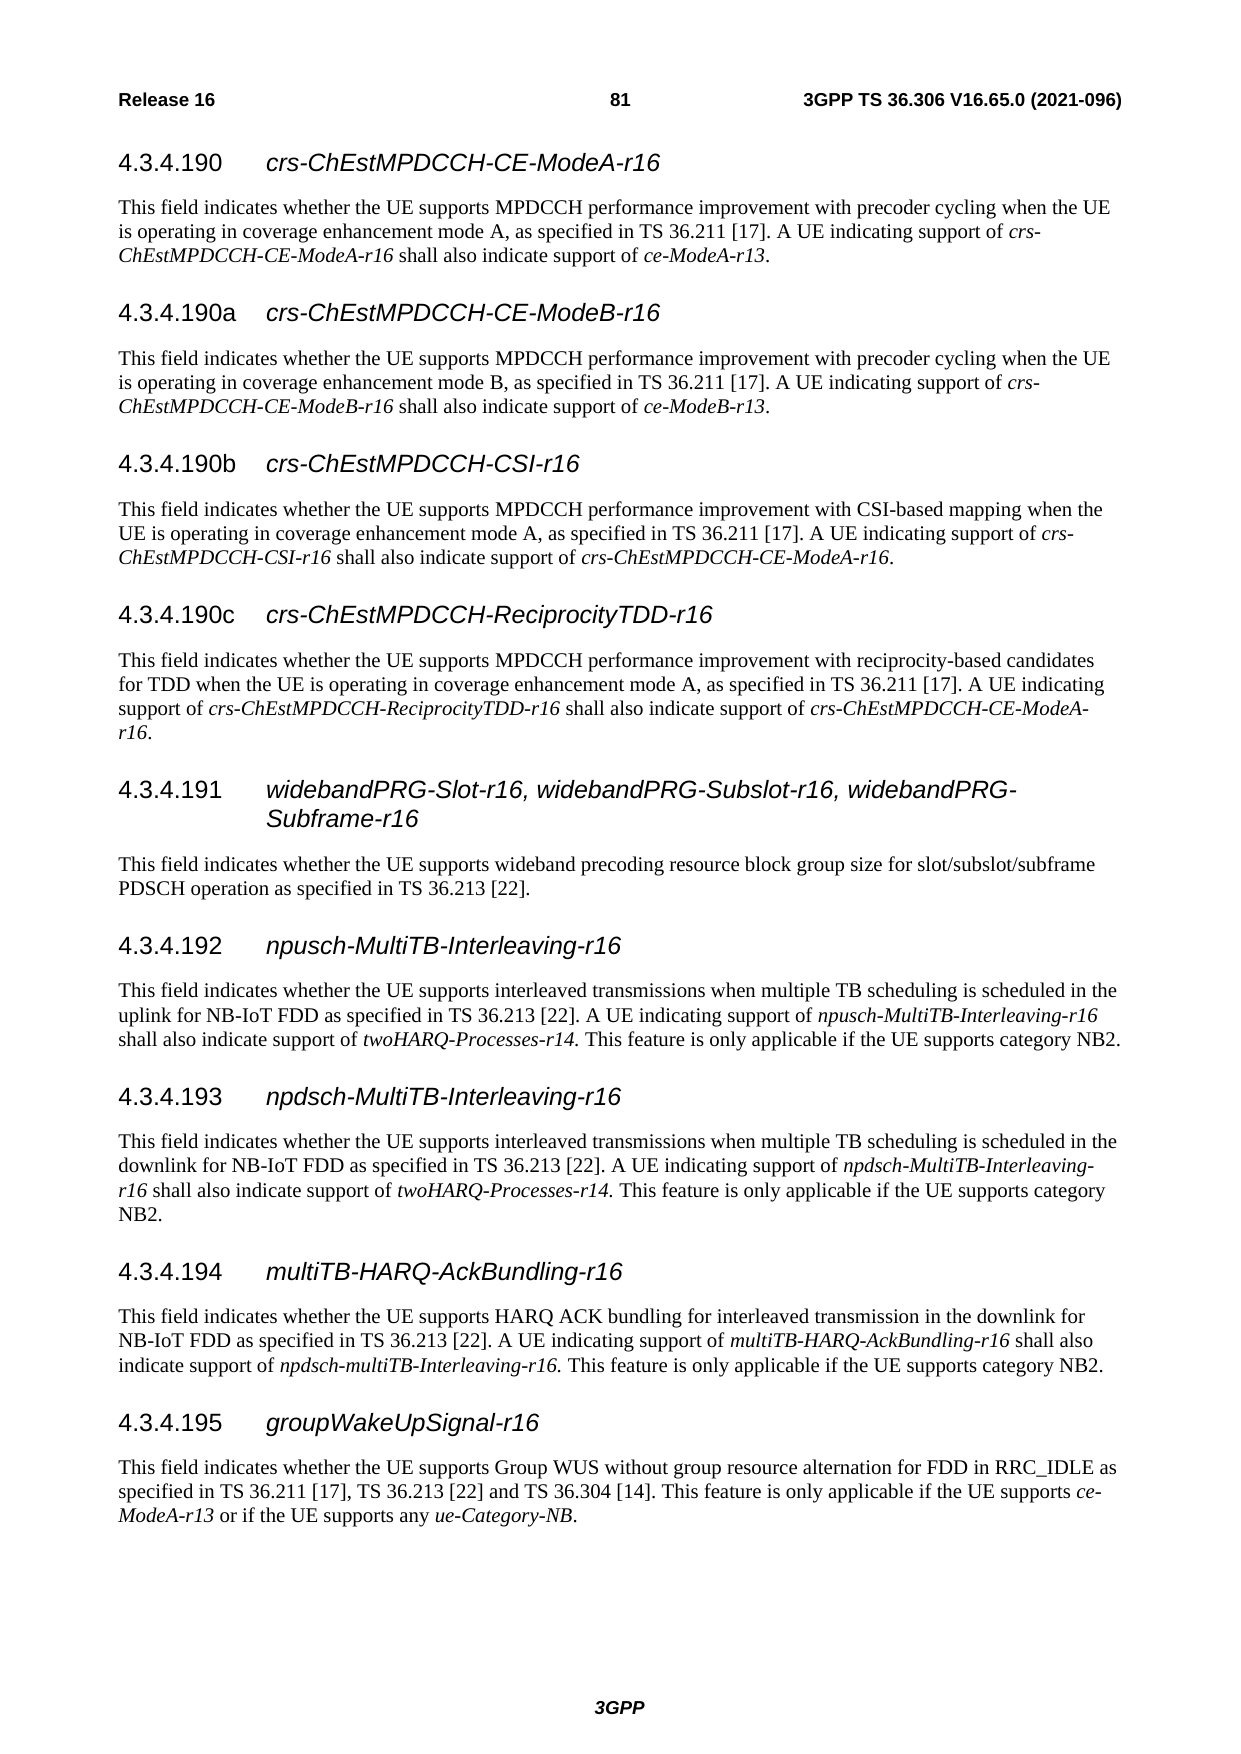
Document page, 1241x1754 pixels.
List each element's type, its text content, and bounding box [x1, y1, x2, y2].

subtitle 4.3.4.190c crs-ChEstMPDCCH-ReciprocityTDD-r16 [118, 600, 1122, 629]
subtitle 4.3.4.190 crs-ChEstMPDCCH-CE-ModeA-r16 [118, 147, 1122, 176]
subtitle 4.3.4.191 widebandPRG-Slot-r16, widebandPRG-Subslot-r16, widebandPRG-Subframe-r16 [118, 775, 1122, 833]
text This field indicates whether the UE supports Group WUS without group resource alternation for FDD in RRC_IDLE as specified in TS 36.211 [17], TS 36.213 [22] and TS 36.304 [14]. This feature is only applicable if the UE supports ce-ModeA-r13 or if the UE supports any ue-Category-NB. [118, 1455, 1122, 1527]
text This field indicates whether the UE supports MPDCCH performance improvement with precoder cycling when the UE is operating in coverage enhancement mode A, as specified in TS 36.211 [17]. A UE indicating support of crs-ChEstMPDCCH-CE-ModeA-r16 shall also indicate support of ce-ModeA-r13. [118, 195, 1122, 267]
subtitle 4.3.4.190b crs-ChEstMPDCCH-CSI-r16 [118, 449, 1122, 478]
subtitle 4.3.4.192 npusch-MultiTB-Interleaving-r16 [118, 931, 1122, 960]
text This field indicates whether the UE supports HARQ ACK bundling for interleaved transmission in the downlink for NB-IoT FDD as specified in TS 36.213 [22]. A UE indicating support of multiTB-HARQ-AckBundling-r16 shall also indicate support of npdsch-multiTB-Interleaving-r16. This feature is only applicable if the UE supports category NB2. [118, 1304, 1122, 1377]
text This field indicates whether the UE supports wideband precoding resource block group size for slot/subslot/subframe PDSCH operation as specified in TS 36.213 [22]. [118, 852, 1122, 900]
text This field indicates whether the UE supports interleaved transmissions when multiple TB scheduling is scheduled in the downlink for NB-IoT FDD as specified in TS 36.213 [22]. A UE indicating support of npdsch-MultiTB-Interleaving-r16 shall also indicate support of twoHARQ-Processes-r14. This feature is only applicable if the UE supports category NB2. [118, 1129, 1122, 1226]
text This field indicates whether the UE supports MPDCCH performance improvement with CSI-based mapping when the UE is operating in coverage enhancement mode A, as specified in TS 36.211 [17]. A UE indicating support of crs-ChEstMPDCCH-CSI-r16 shall also indicate support of crs-ChEstMPDCCH-CE-ModeA-r16. [118, 497, 1122, 569]
subtitle 4.3.4.193 npdsch-MultiTB-Interleaving-r16 [118, 1082, 1122, 1111]
subtitle 4.3.4.194 multiTB-HARQ-AckBundling-r16 [118, 1257, 1122, 1286]
text This field indicates whether the UE supports MPDCCH performance improvement with precoder cycling when the UE is operating in coverage enhancement mode B, as specified in TS 36.211 [17]. A UE indicating support of crs-ChEstMPDCCH-CE-ModeB-r16 shall also indicate support of ce-ModeB-r13. [118, 346, 1122, 418]
text This field indicates whether the UE supports MPDCCH performance improvement with reciprocity-based candidates for TDD when the UE is operating in coverage enhancement mode A, as specified in TS 36.211 [17]. A UE indicating support of crs-ChEstMPDCCH-ReciprocityTDD-r16 shall also indicate support of crs-ChEstMPDCCH-CE-ModeA-r16. [118, 648, 1122, 744]
subtitle 4.3.4.195 groupWakeUpSignal-r16 [118, 1408, 1122, 1437]
text This field indicates whether the UE supports interleaved transmissions when multiple TB scheduling is scheduled in the uplink for NB-IoT FDD as specified in TS 36.213 [22]. A UE indicating support of npusch-MultiTB-Interleaving-r16 shall also indicate support of twoHARQ-Processes-r14. This feature is only applicable if the UE supports category NB2. [118, 978, 1122, 1051]
subtitle 4.3.4.190a crs-ChEstMPDCCH-CE-ModeB-r16 [118, 298, 1122, 327]
